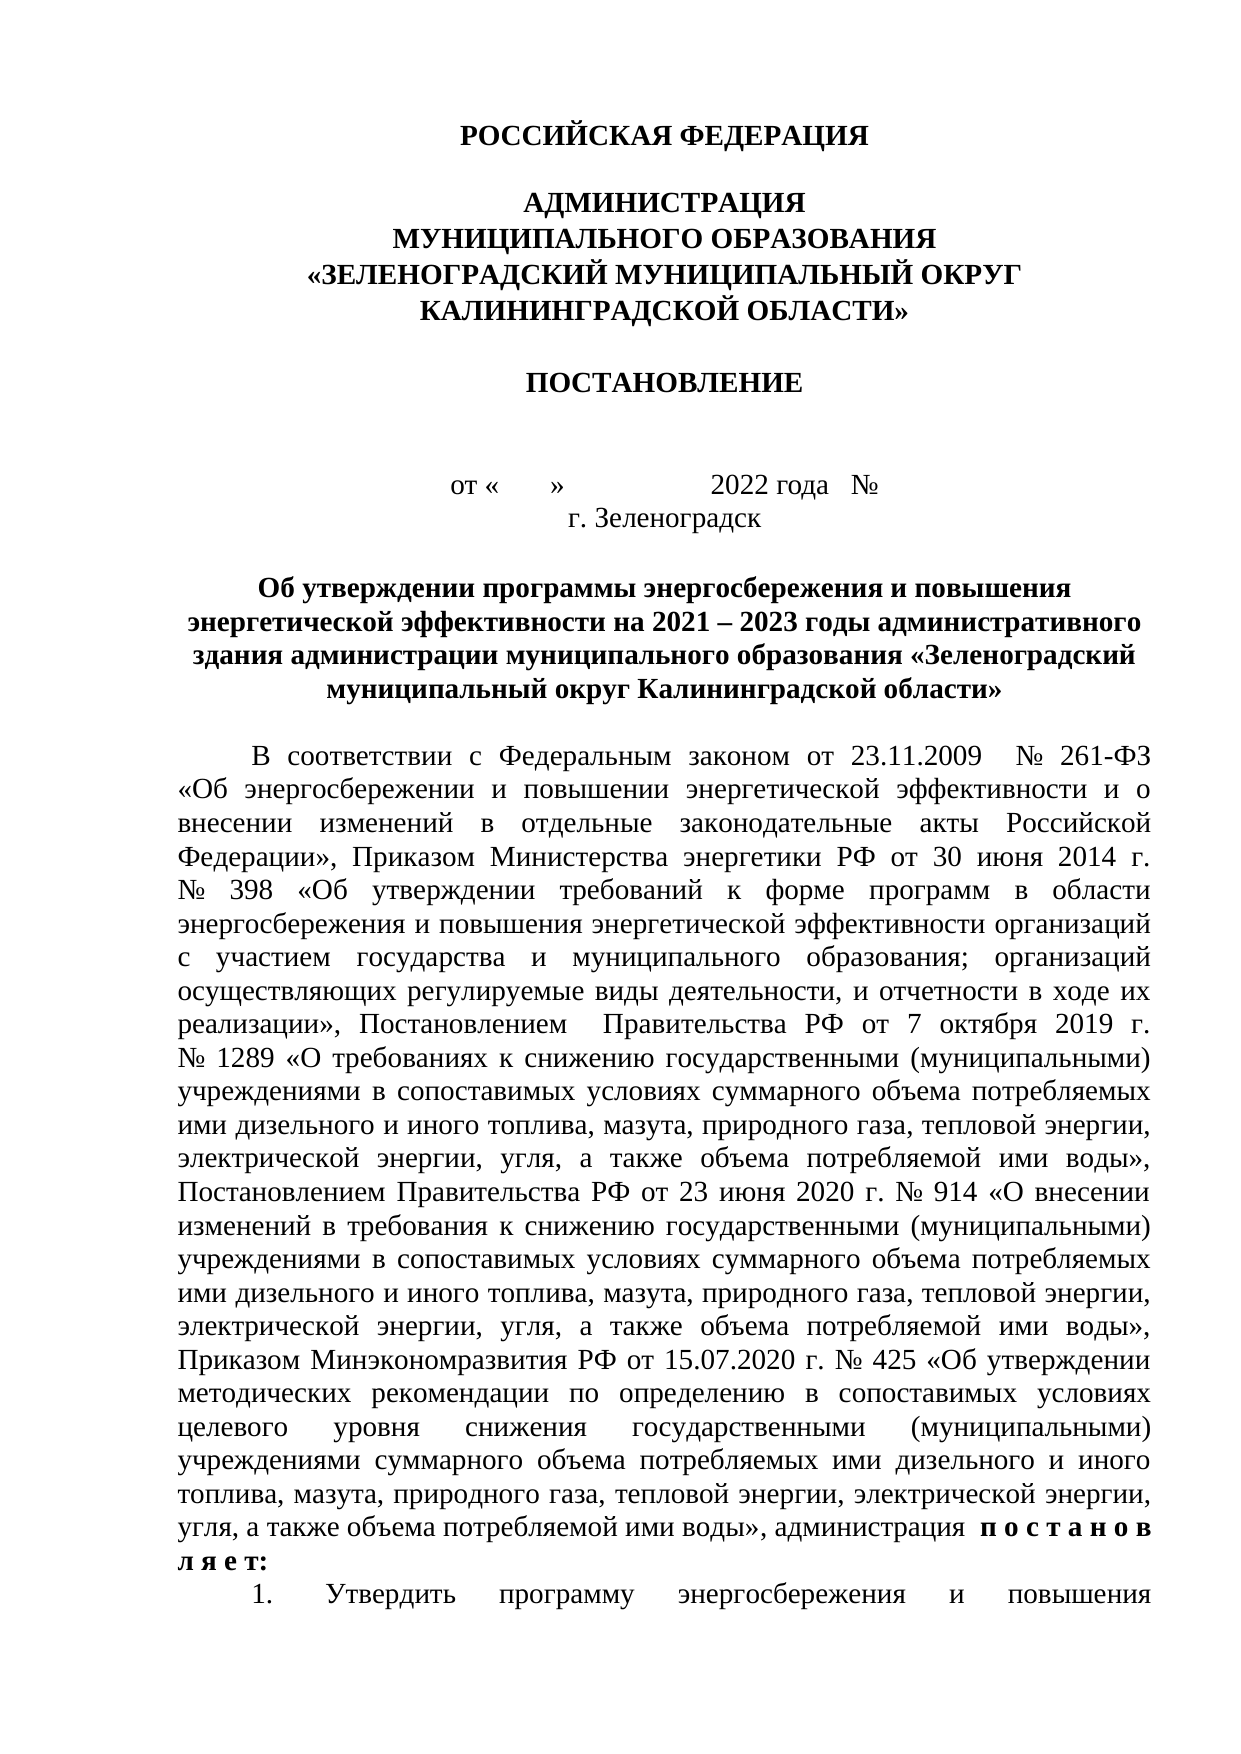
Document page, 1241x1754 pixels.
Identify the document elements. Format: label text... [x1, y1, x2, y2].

text Об утверждении программы энергосбережения и повышения энергетической эффективности на 2021 – 2023 годы административного здания администрации муниципального образования «Зеленоградский муниципальный округ Калининградской области» [177, 570, 1152, 704]
subtitle от « » 2022 года № [177, 467, 1152, 501]
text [177, 1577, 1152, 1610]
text ПОСТАНОВЛЕНИЕ [177, 366, 1152, 399]
text МУНИЦИПАЛЬНОГО ОБРАЗОВАНИЯ [177, 221, 1152, 254]
text «ЗЕЛЕНОГРАДСКИЙ МУНИЦИПАЛЬНЫЙ ОКРУГ [177, 257, 1152, 291]
text КАЛИНИНГРАДСКОЙ ОБЛАСТИ» [177, 293, 1152, 327]
text В соответствии с Федеральным законом от 23.11.2009 № 261-ФЗ «Об энергосбережении и повышении энергетической эффективности и о внесении изменений в отдельные законодательные акты Российской Федерации», Приказом Министерства энергетики РФ от 30 июня 2014 г. № 398 «Об утверждении требований к форме программ в области энергосбережения и повышения энергетической эффективности организаций с участием государства и муниципального образования; организаций осуществляющих регулируемые виды деятельности, и отчетности в ходе их реализации», Постановлением Правительства РФ от 7 октября 2019 г. № 1289 «О требованиях к снижению государственными (муниципальными) учреждениями в сопоставимых условиях суммарного объема потребляемых ими дизельного и иного топлива, мазута, природного газа, тепловой энергии, электрической энергии, угля, а также объема потребляемой ими воды», Постановлением Правительства РФ от 23 июня 2020 г. № 914 «О внесении изменений в требования к снижению государственными (муниципальными) учреждениями в сопоставимых условиях суммарного объема потребляемых ими дизельного и иного топлива, мазута, природного газа, тепловой энергии, электрической энергии, угля, а также объема потребляемой ими воды», Приказом Минэкономразвития РФ от 15.07.2020 г. № 425 «Об утверждении методических рекомендации по определению в сопоставимых условиях целевого уровня снижения государственными (муниципальными) учреждениями суммарного объема потребляемых ими дизельного и иного топлива, мазута, природного газа, тепловой энергии, электрической энергии, угля, а также объема потребляемой ими воды», администрация п о с т а н о в л я е т: [177, 738, 1152, 1577]
text РОССИЙСКАЯ ФЕДЕРАЦИЯ [177, 118, 1152, 152]
text АДМИНИСТРАЦИЯ [177, 185, 1152, 218]
text г. Зеленоградск [177, 501, 1152, 534]
